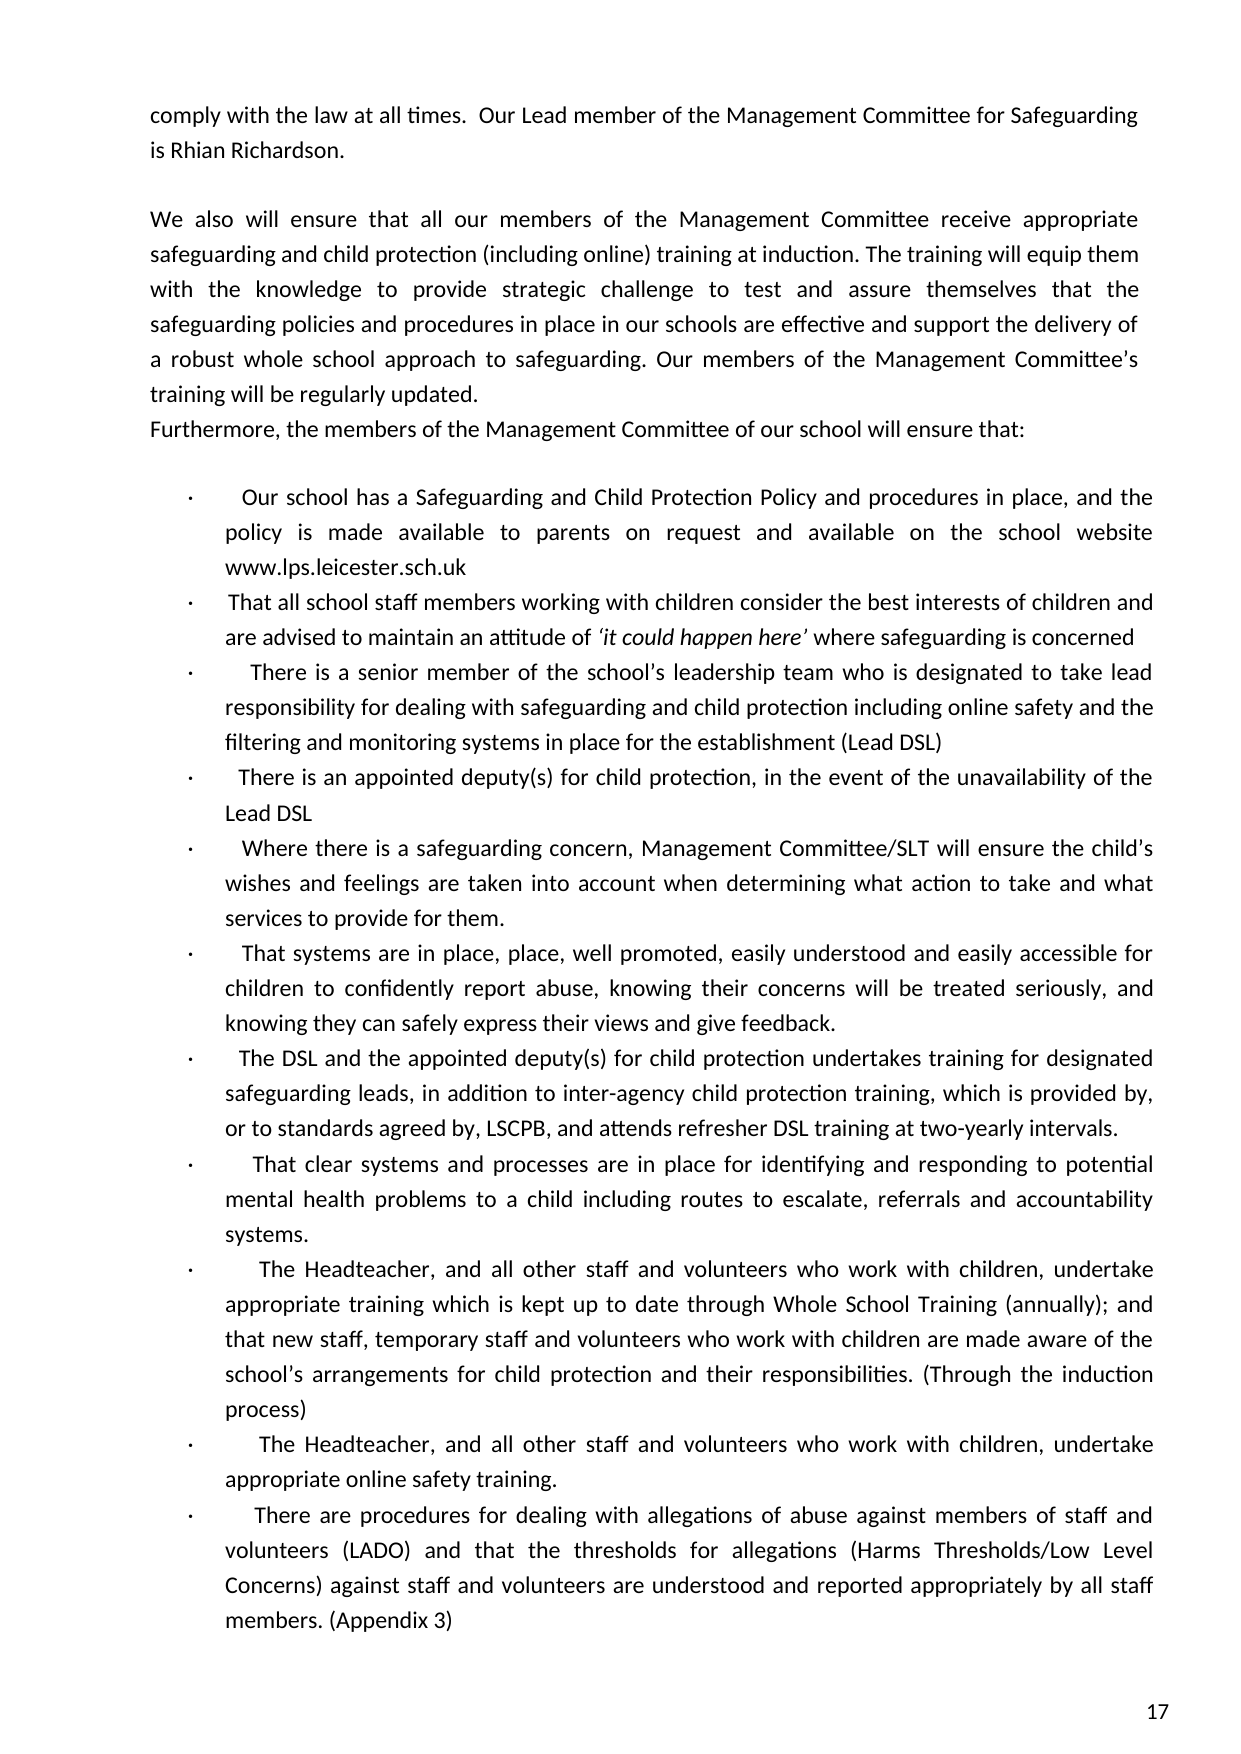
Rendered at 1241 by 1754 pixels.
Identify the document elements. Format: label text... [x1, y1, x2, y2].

text · The DSL and the appointed deputy(s) for child protection undertakes training for designated safeguarding leads, in addition to inter-agency child protection training, which is provided by, or to standards agreed by, LSCPB, and attends refresher DSL training at two-yearly intervals. [187, 1043, 1155, 1143]
text · There are procedures for dealing with allegations of abuse against members of staff and volunteers (LADO) and that the thresholds for allegations (Harms Thresholds/Low Level Concerns) against staff and volunteers are understood and reported appropriately by all staff members. (Appendix 3) [187, 1500, 1155, 1634]
text · The Headteacher, and all other staff and volunteers who work with children, undertake appropriate online safety training. [187, 1429, 1155, 1494]
text · That all school staff members working with children consider the best interests of children and are advised to maintain an attitude of ‘it could happen here’ where safeguarding is concerned [187, 587, 1155, 651]
text We also will ensure that all our members of the Management Committee receive appropriate safeguarding and child protection (including online) training at induction. The training will equip them with the knowledge to provide strategic challenge to test and assure themselves that the safeguarding policies and procedures in place in our schools are effective and support the delivery of a robust whole school approach to safeguarding. Our members of the Management Committee’s training will be regularly updated. [150, 204, 1140, 409]
text Furthermore, the members of the Management Committee of our school will ensure that: [150, 414, 1169, 444]
text · There is a senior member of the school’s leadership team who is designated to take lead responsibility for dealing with safeguarding and child protection including online safety and the filtering and monitoring systems in place for the establishment (Lead DSL) [187, 657, 1155, 757]
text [150, 100, 1140, 164]
text · There is an appointed deputy(s) for child protection, in the event of the unavailability of the Lead DSL [187, 762, 1155, 827]
text · Where there is a safeguarding concern, Management Committee/SLT will ensure the child’s wishes and feelings are taken into account when determining what action to take and what services to provide for them. [187, 833, 1155, 932]
text · Our school has a Safeguarding and Child Protection Policy and procedures in place, and the policy is made available to parents on request and available on the school website www.lps.leicester.sch.uk [187, 482, 1155, 581]
text · That systems are in place, place, well promoted, easily understood and easily accessible for children to confidently report abuse, knowing their concerns will be treated seriously, and knowing they can safely express their views and give feedback. [187, 938, 1155, 1037]
text · That clear systems and processes are in place for identifying and responding to potential mental health problems to a child including routes to escalate, referrals and accountability systems. [187, 1149, 1155, 1248]
text · The Headteacher, and all other staff and volunteers who work with children, undertake appropriate training which is kept up to date through Whole School Training (annually); and that new staff, temporary staff and volunteers who work with children are made aware of the school’s arrangements for child protection and their responsibilities. (Through the induction process) [187, 1254, 1155, 1424]
